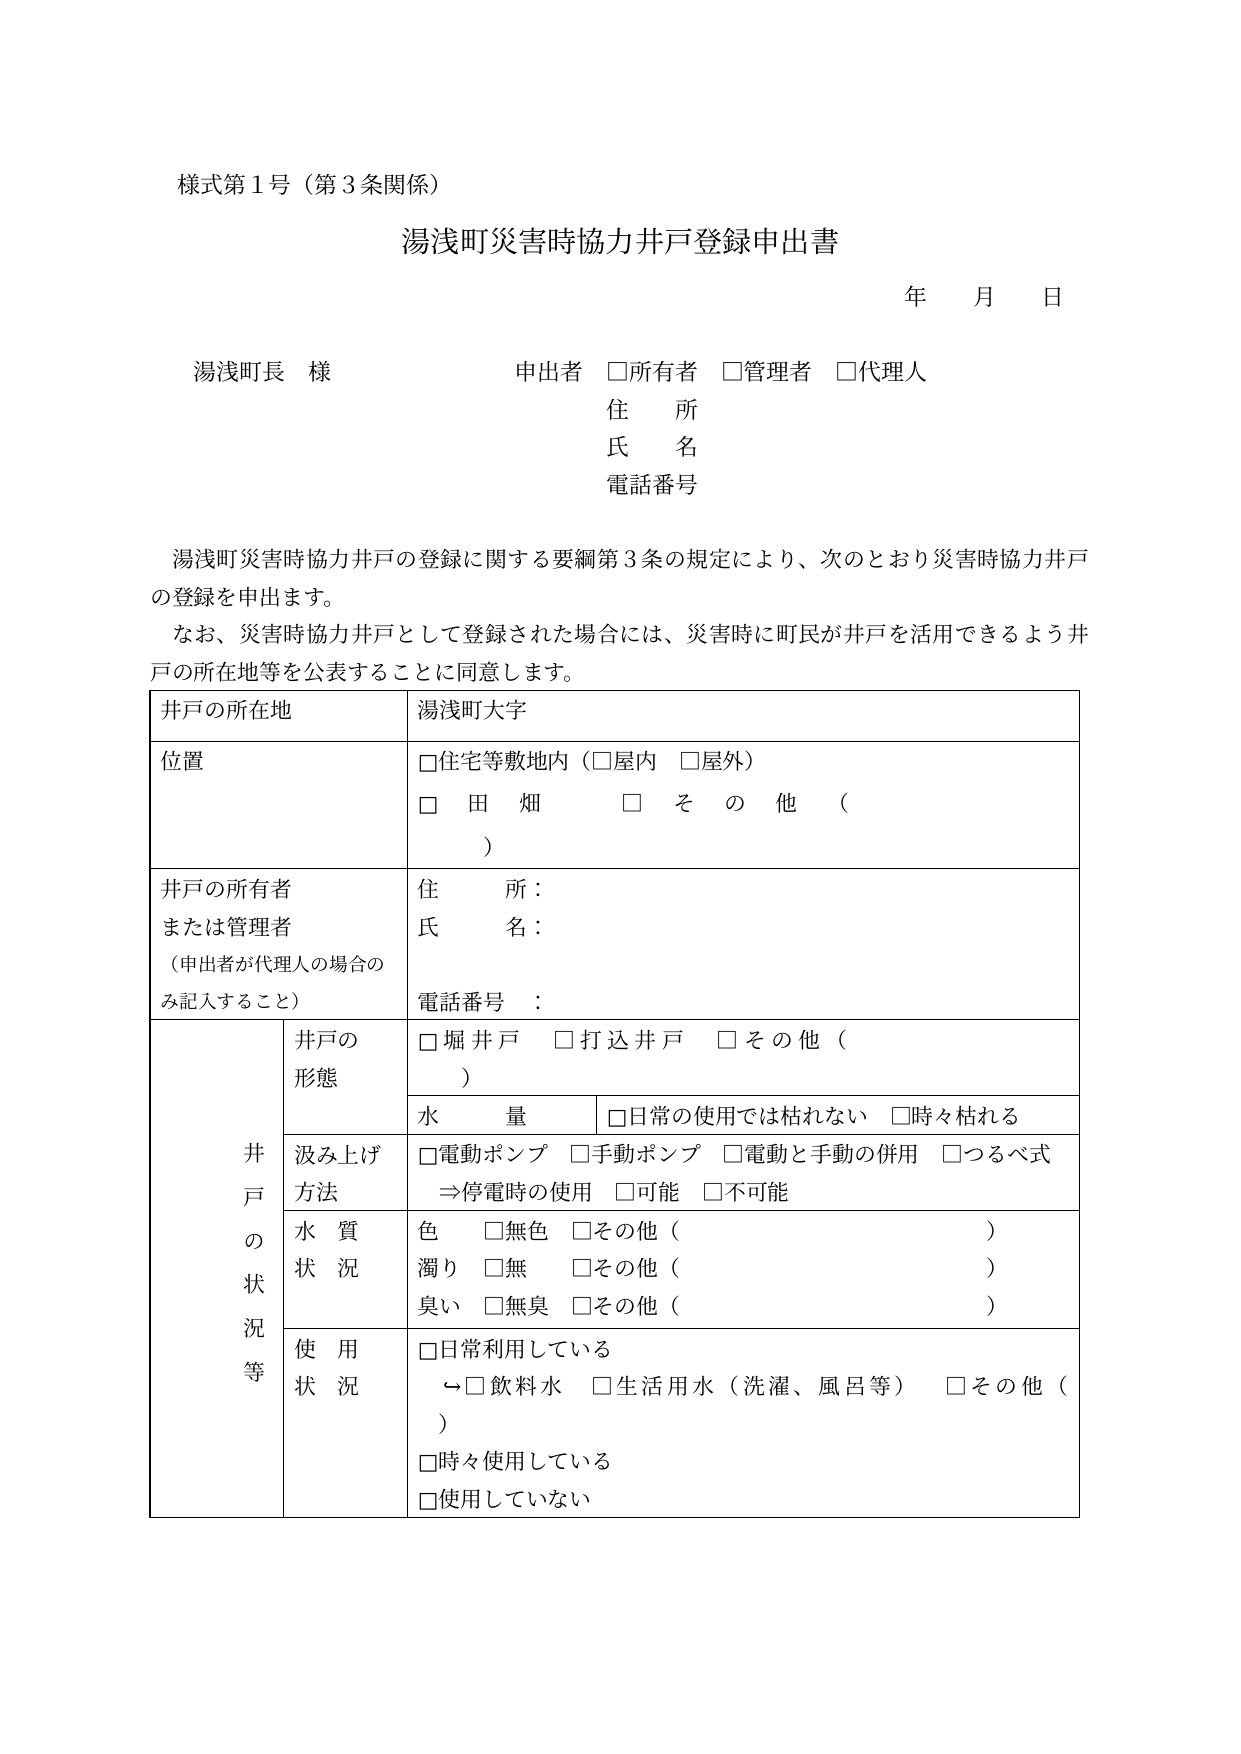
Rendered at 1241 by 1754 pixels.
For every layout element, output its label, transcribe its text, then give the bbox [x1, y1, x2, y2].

table_cell □電動ポンプ □手動ポンプ □電動と手動の併用 □つるべ式 ⇒停電時の使用 □可能 □不可能 [408, 1135, 1079, 1210]
table_cell □堀井戸 □打込井戸 □その他（ ） [408, 1020, 1079, 1095]
table_cell □住宅等敷地内（□屋内 □屋外） □田畑 □その他（ ） [408, 742, 1079, 868]
text 住 所 [171, 389, 1090, 427]
table_cell 水 量 [408, 1096, 596, 1134]
text 湯浅町災害時協力井戸登録申出書 [150, 202, 1090, 277]
table_cell □日常の使用では枯れない □時々枯れる [597, 1096, 1079, 1134]
text 年 月 日 [194, 277, 1090, 314]
text 湯浅町長 様 申出者 □所有者 □管理者 □代理人 [194, 352, 1090, 389]
text 電話番号 [171, 464, 1090, 502]
table_cell 位置 [151, 742, 407, 868]
table_cell 井戸の所有者 または管理者 （申出者が代理人の場合のみ記入すること） [151, 869, 407, 1019]
table_cell 住 所： 氏 名： 電話番号 ： [408, 869, 1079, 1019]
text なお、災害時協力井戸として登録された場合には、災害時に町民が井戸を活用できるよう井戸の所在地等を公表することに同意します。 [150, 614, 1090, 689]
table_cell 井戸の 形態 [284, 1020, 407, 1134]
table_cell 井 戸 の 状 況 等 [151, 1020, 283, 1517]
text 氏 名 [171, 427, 1090, 464]
table_header 湯浅町大字 [408, 691, 1079, 741]
text 様式第１号（第３条関係） [150, 164, 1090, 202]
text 湯浅町災害時協力井戸の登録に関する要綱第３条の規定により、次のとおり災害時協力井戸の登録を申出ます。 [150, 539, 1090, 614]
table_cell 水 質 状 況 [284, 1211, 407, 1328]
table_cell 汲み上げ 方法 [284, 1135, 407, 1210]
table_header 井戸の所在地 [151, 691, 407, 741]
table_cell □日常利用している ↪□飲料水 □生活用水（洗濯、風呂等） □その他（ ） □時々使用している □使用していない [408, 1329, 1079, 1517]
table_cell 使 用 状 況 [284, 1329, 407, 1517]
table_cell 色 □無色 □その他（ ） 濁り □無 □その他（ ） 臭い □無臭 □その他（ ） [408, 1211, 1079, 1328]
